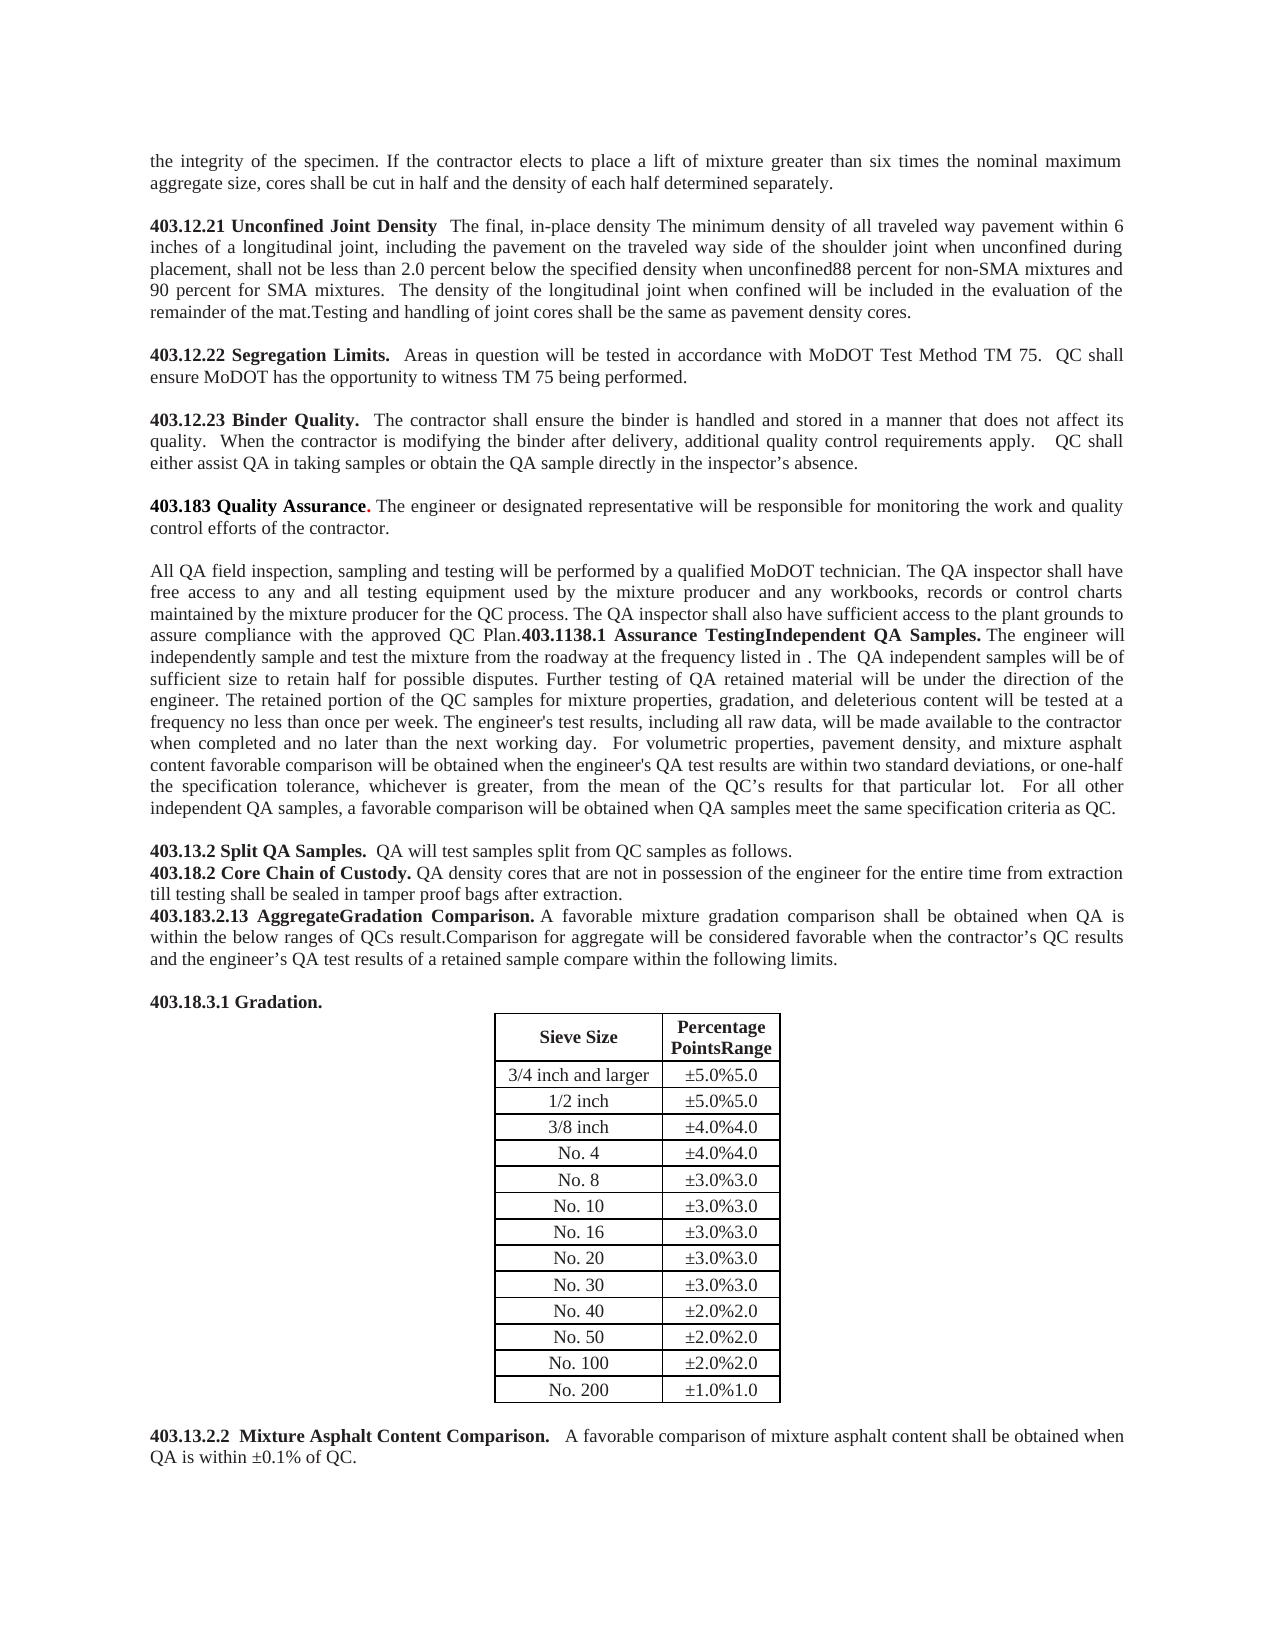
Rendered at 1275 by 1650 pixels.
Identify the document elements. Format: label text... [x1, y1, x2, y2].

table_header [496, 1014, 662, 1060]
table_cell [663, 1141, 779, 1165]
table_cell [663, 1062, 779, 1087]
table_cell [663, 1167, 779, 1192]
table_cell [663, 1298, 779, 1323]
table_cell [663, 1193, 779, 1218]
text 403..Segregation Limits. rea in question will be tested in accordance with MoDOT Test Method TM 75. QC shall ensure MoDOT has the opportunity to witness TM 75 being performed. [150, 344, 1125, 387]
table_cell [663, 1115, 779, 1139]
text 4 [150, 150, 1125, 193]
table_cell [496, 1193, 662, 1218]
table_cell [496, 1088, 662, 1113]
table_cell [496, 1325, 662, 1349]
table_cell [496, 1115, 662, 1139]
table_cell [663, 1220, 779, 1244]
table_cell [663, 1246, 779, 1270]
table_header [663, 1014, 779, 1060]
table_cell [663, 1351, 779, 1375]
table_cell [496, 1141, 662, 1165]
table_cell [663, 1272, 779, 1297]
table_cell [496, 1062, 662, 1087]
text .the below ranges of QCs result [150, 905, 1125, 969]
table_cell [496, 1272, 662, 1297]
table_cell [663, 1325, 779, 1349]
table_cell [663, 1377, 779, 1402]
table_cell [496, 1246, 662, 1270]
table_cell [663, 1088, 779, 1113]
table_cell [496, 1351, 662, 1375]
table_cell [496, 1220, 662, 1244]
table_cell [496, 1377, 662, 1402]
table_cell [496, 1167, 662, 1192]
table_cell [496, 1298, 662, 1323]
